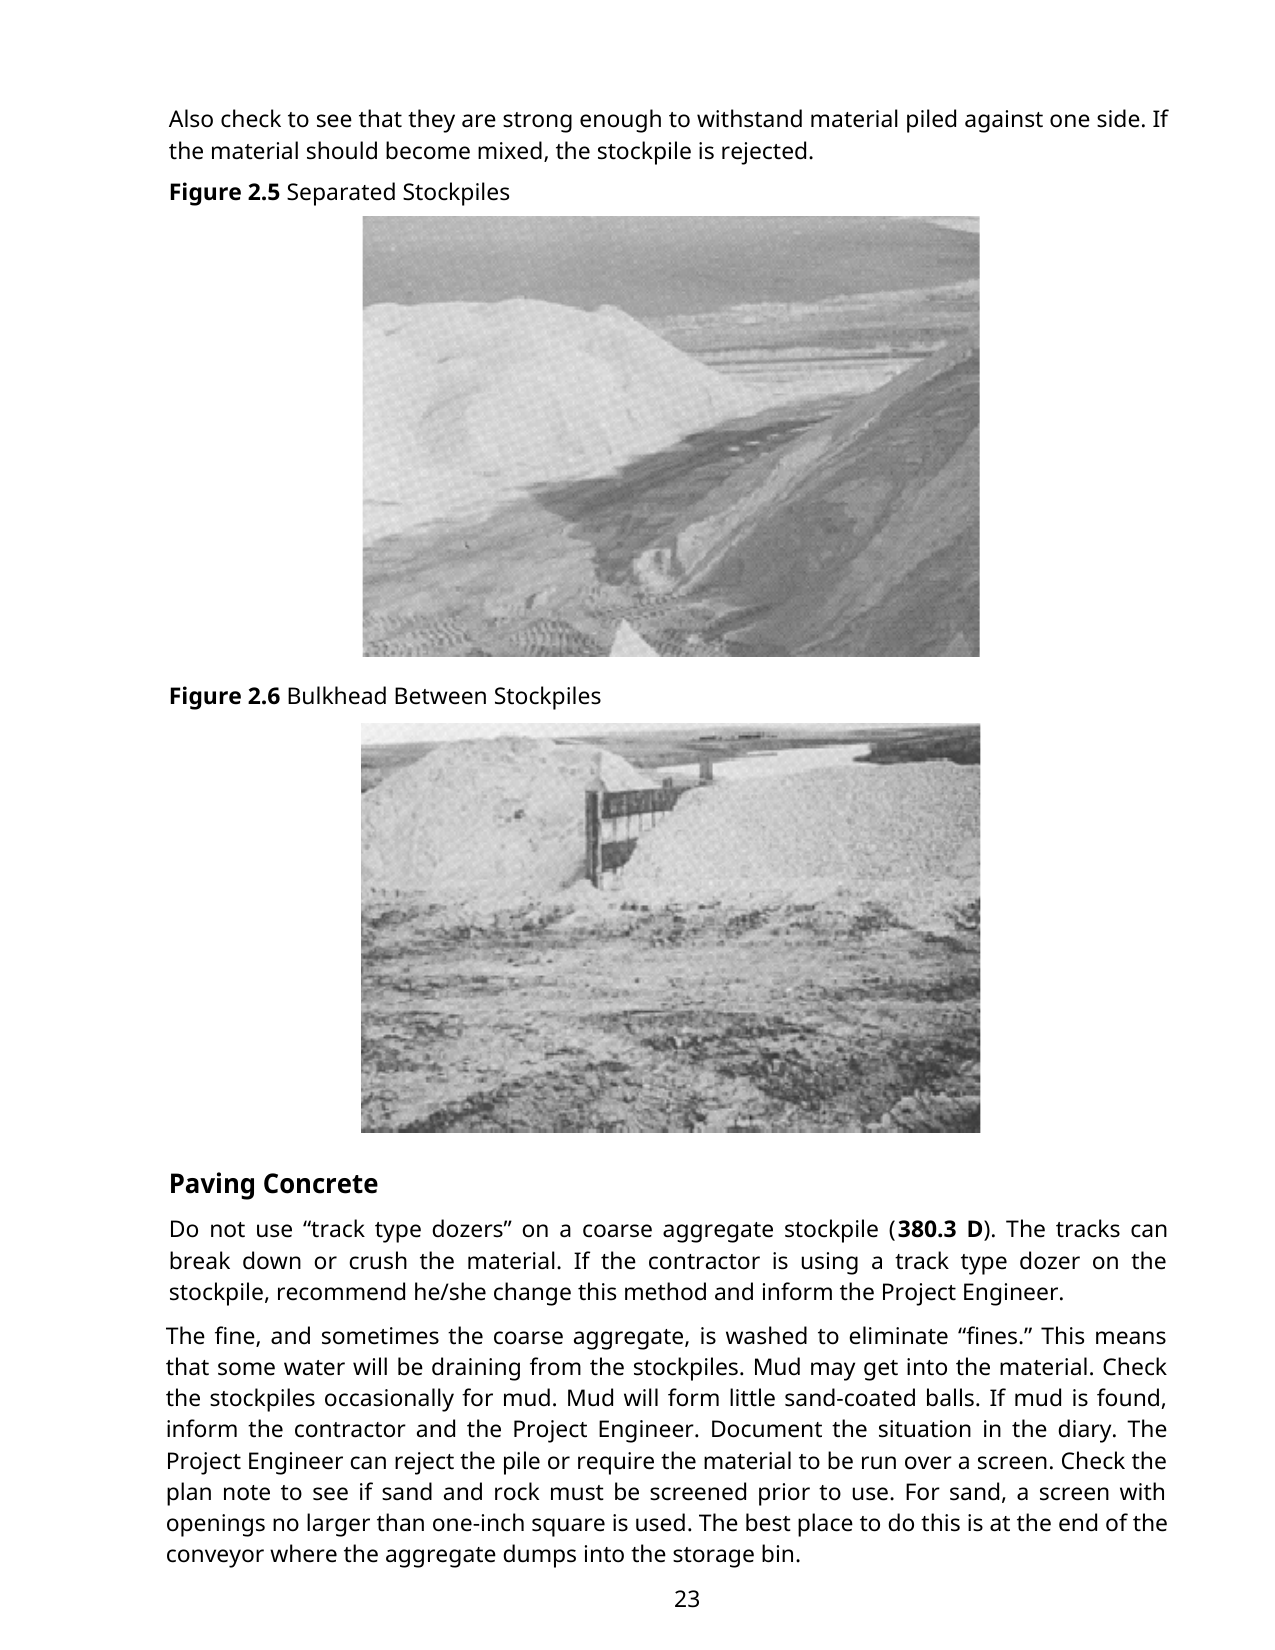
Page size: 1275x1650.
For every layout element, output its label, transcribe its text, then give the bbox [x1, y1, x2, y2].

text Also check to see that they are strong enough to withstand material piled against one side. If the material should become mixed, the stockpile is rejected. [169, 103, 1169, 166]
picture [361, 723, 981, 1133]
picture [362, 216, 980, 657]
text The fine, and sometimes the coarse aggregate, is washed to eliminate “fines.” This means that some water will be draining from the stockpiles. Mud may get into the material. Check the stockpiles occasionally for mud. Mud will form little sand-coated balls. If mud is found, inform the contractor and the Project Engineer. Document the situation in the diary. The Project Engineer can reject the pile or require the material to be run over a screen. Check the plan note to see if sand and rock must be screened prior to use. For sand, a screen with openings no larger than one-inch square is used. The best place to do this is at the end of the conveyor where the aggregate dumps into the storage bin. [166, 1319, 1169, 1569]
text Do not use “track type dozers” on a coarse aggregate stockpile (380.3 D). The tracks can break down or crush the material. If the contractor is using a track type dozer on the stockpile, recommend he/she change this method and inform the Project Engineer. [169, 1213, 1169, 1307]
text Figure 2.5 Separated Stockpiles [169, 176, 1169, 208]
subtitle Paving Concrete [169, 1164, 1169, 1201]
